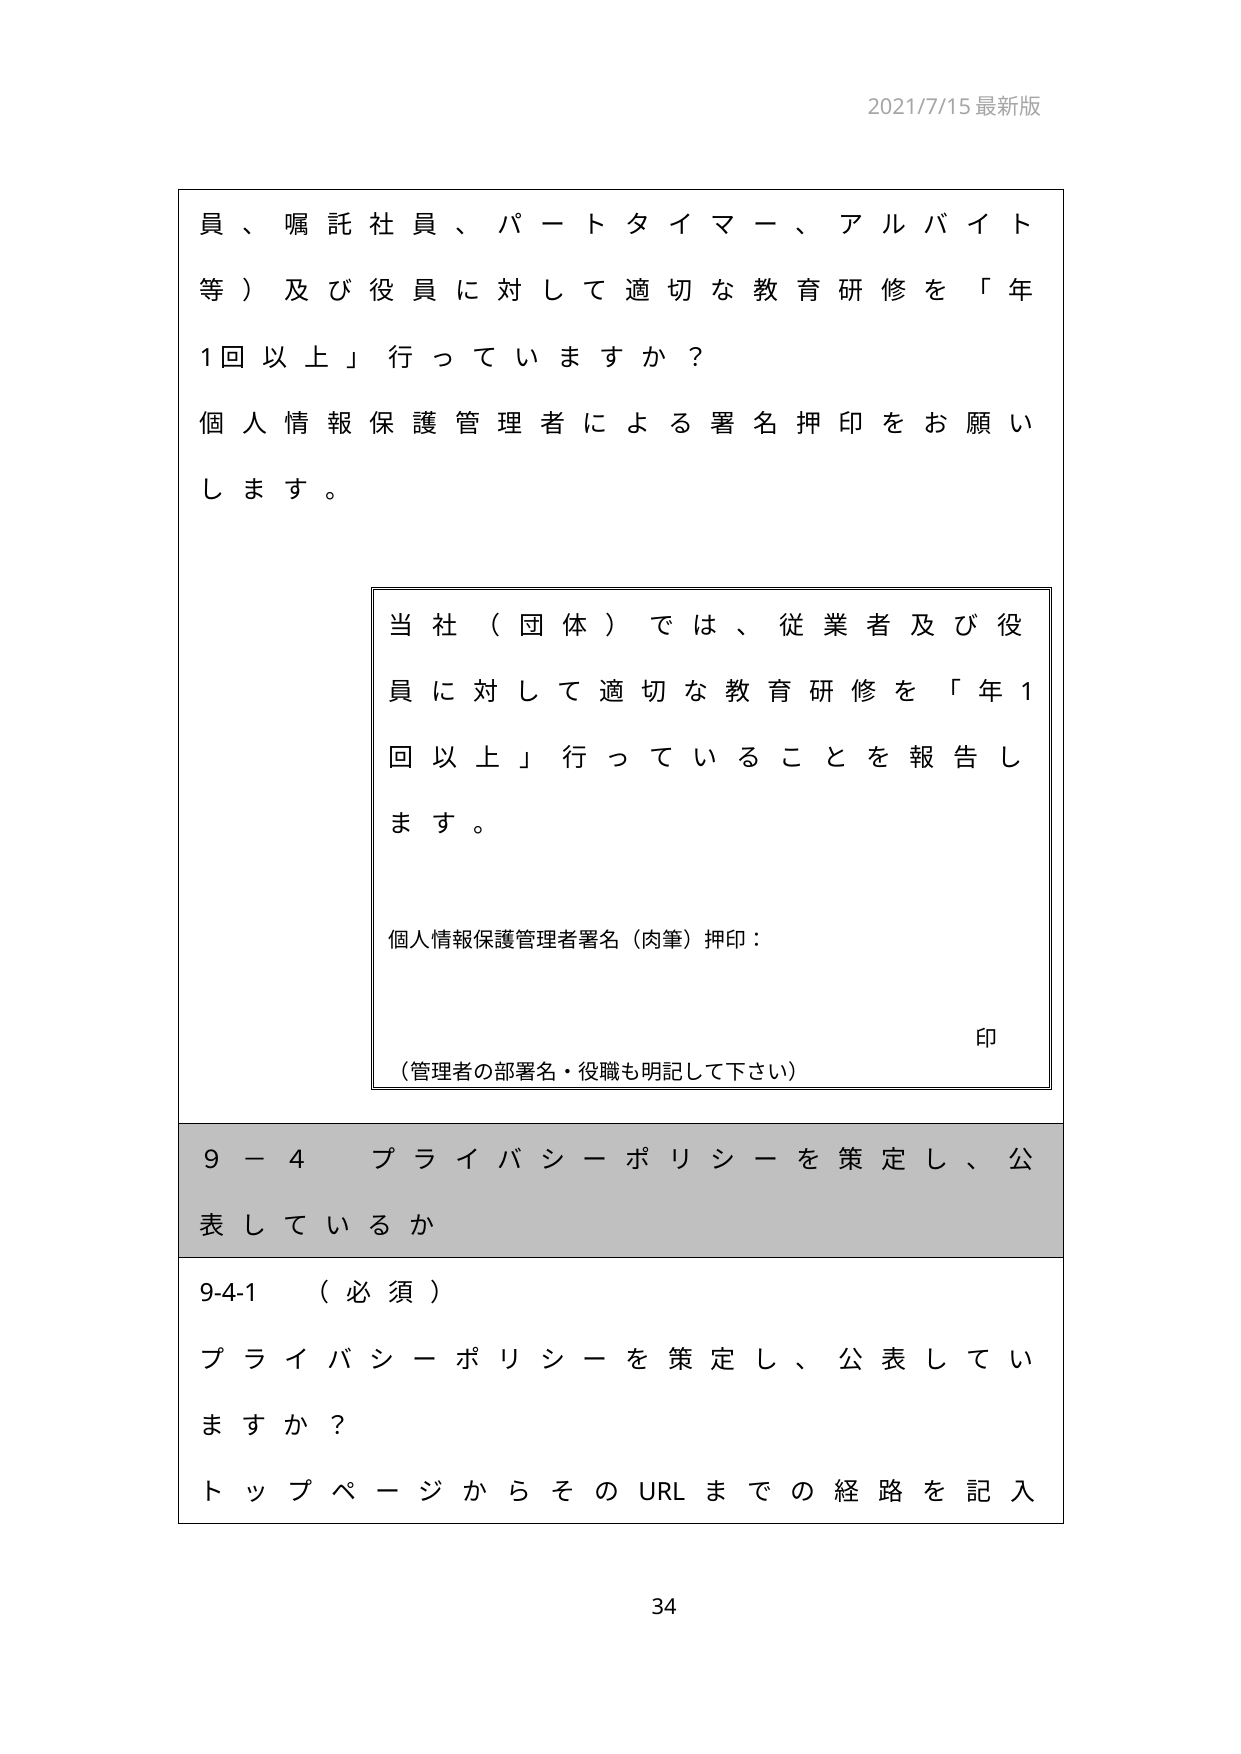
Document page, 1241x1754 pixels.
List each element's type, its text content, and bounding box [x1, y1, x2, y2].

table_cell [179, 1258, 1063, 1523]
table_cell ９－４ プライバシーポリシーを策定し、公表しているか [179, 1124, 1063, 1257]
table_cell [179, 190, 1063, 1123]
